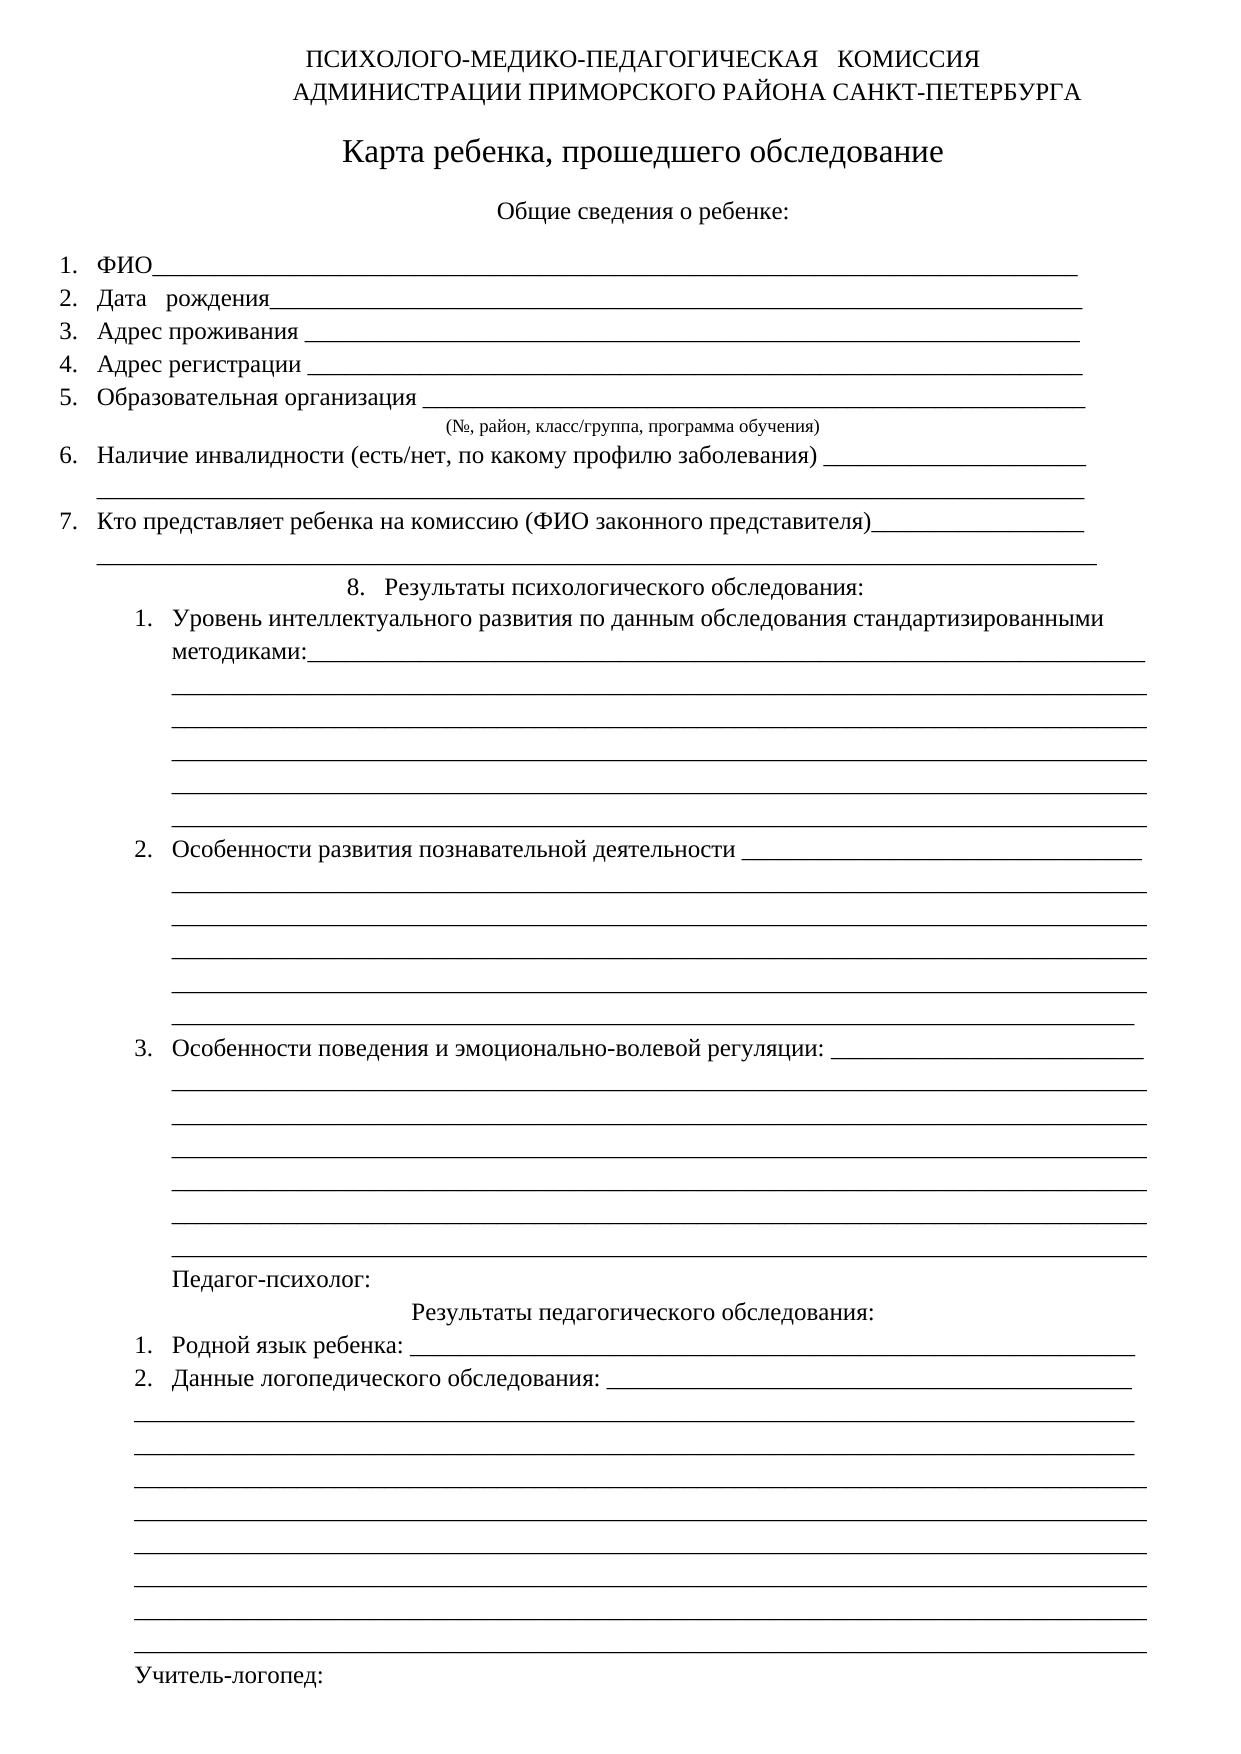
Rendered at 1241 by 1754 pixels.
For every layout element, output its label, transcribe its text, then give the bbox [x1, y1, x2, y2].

list Учитель-логопед: [134, 1660, 1152, 1689]
list Наличие инвалидности (есть/нет, по какому профилю заболевания) _____________________ [59, 440, 1152, 469]
list Особенности развития познавательной деятельности ________________________________ [134, 834, 1152, 863]
list ФИО__________________________________________________________________________ [59, 250, 1152, 279]
text Общие сведения о ребенке: [134, 196, 1152, 225]
list 1. Родной язык ребенка: __________________________________________________________ [134, 1330, 1152, 1358]
list (№, район, класс/группа, программа обучения) [97, 415, 1152, 437]
list Особенности поведения и эмоционально-волевой регуляции: _________________________ [134, 1033, 1152, 1061]
text Карта ребенка, прошедшего обследование [134, 131, 1152, 169]
list ____________________________________________________________________________________________________________________________________________________________ [172, 867, 1152, 929]
list Педагог-психолог: [172, 1264, 1152, 1292]
list Уровень интеллектуального развития по данным обследования стандартизированными методиками:_________________________________________________________________________________________________________________________________________________________________________________________________________________________________________________________________________________________________________________________________________________________________________________________________________________________________________________________________________ [134, 603, 1152, 830]
list Адрес регистрации ______________________________________________________________ [59, 349, 1152, 378]
list 2. Данные логопедического обследования: __________________________________________ [134, 1363, 1152, 1392]
list ____________________________________________________________________________________________________________________________________________________________________________________________________________________________________________________________________________________________________________________________________________________________________________________________________________________________________________________________________________________ [172, 1066, 1152, 1259]
text ПСИХОЛОГО-МЕДИКО-ПЕДАГОГИЧЕСКАЯ КОМИССИЯ АДМИНИСТРАЦИИ ПРИМОРСКОГО РАЙОНА САНКТ-ПЕТЕРБУРГА [134, 44, 1152, 106]
list Результаты педагогического обследования: [134, 1297, 1152, 1326]
list ______________________________________________________________________________________________________________________________________________________________________________________________________________________________________________________________________________________________________________________________________________________________________________________________________________________________________________________________________________________________________ [134, 1462, 1152, 1656]
list Образовательная организация _____________________________________________________ [59, 382, 1152, 411]
list ________________________________________________________________________________ [134, 1429, 1152, 1458]
list _______________________________________________________________________________ [97, 473, 1152, 502]
list Результаты психологического обследования: [59, 572, 1152, 601]
list Кто представляет ребенка на комиссию (ФИО законного представителя)_________________ [59, 506, 1152, 535]
list Адрес проживания ______________________________________________________________ [59, 316, 1152, 345]
list Дата рождения_________________________________________________________________ [59, 283, 1152, 312]
list _________________________________________________________________________________________________________________________________________________________________________________________________________________________________________ [172, 933, 1152, 1028]
list ________________________________________________________________________________ [97, 539, 1152, 568]
list ________________________________________________________________________________ [134, 1396, 1152, 1424]
